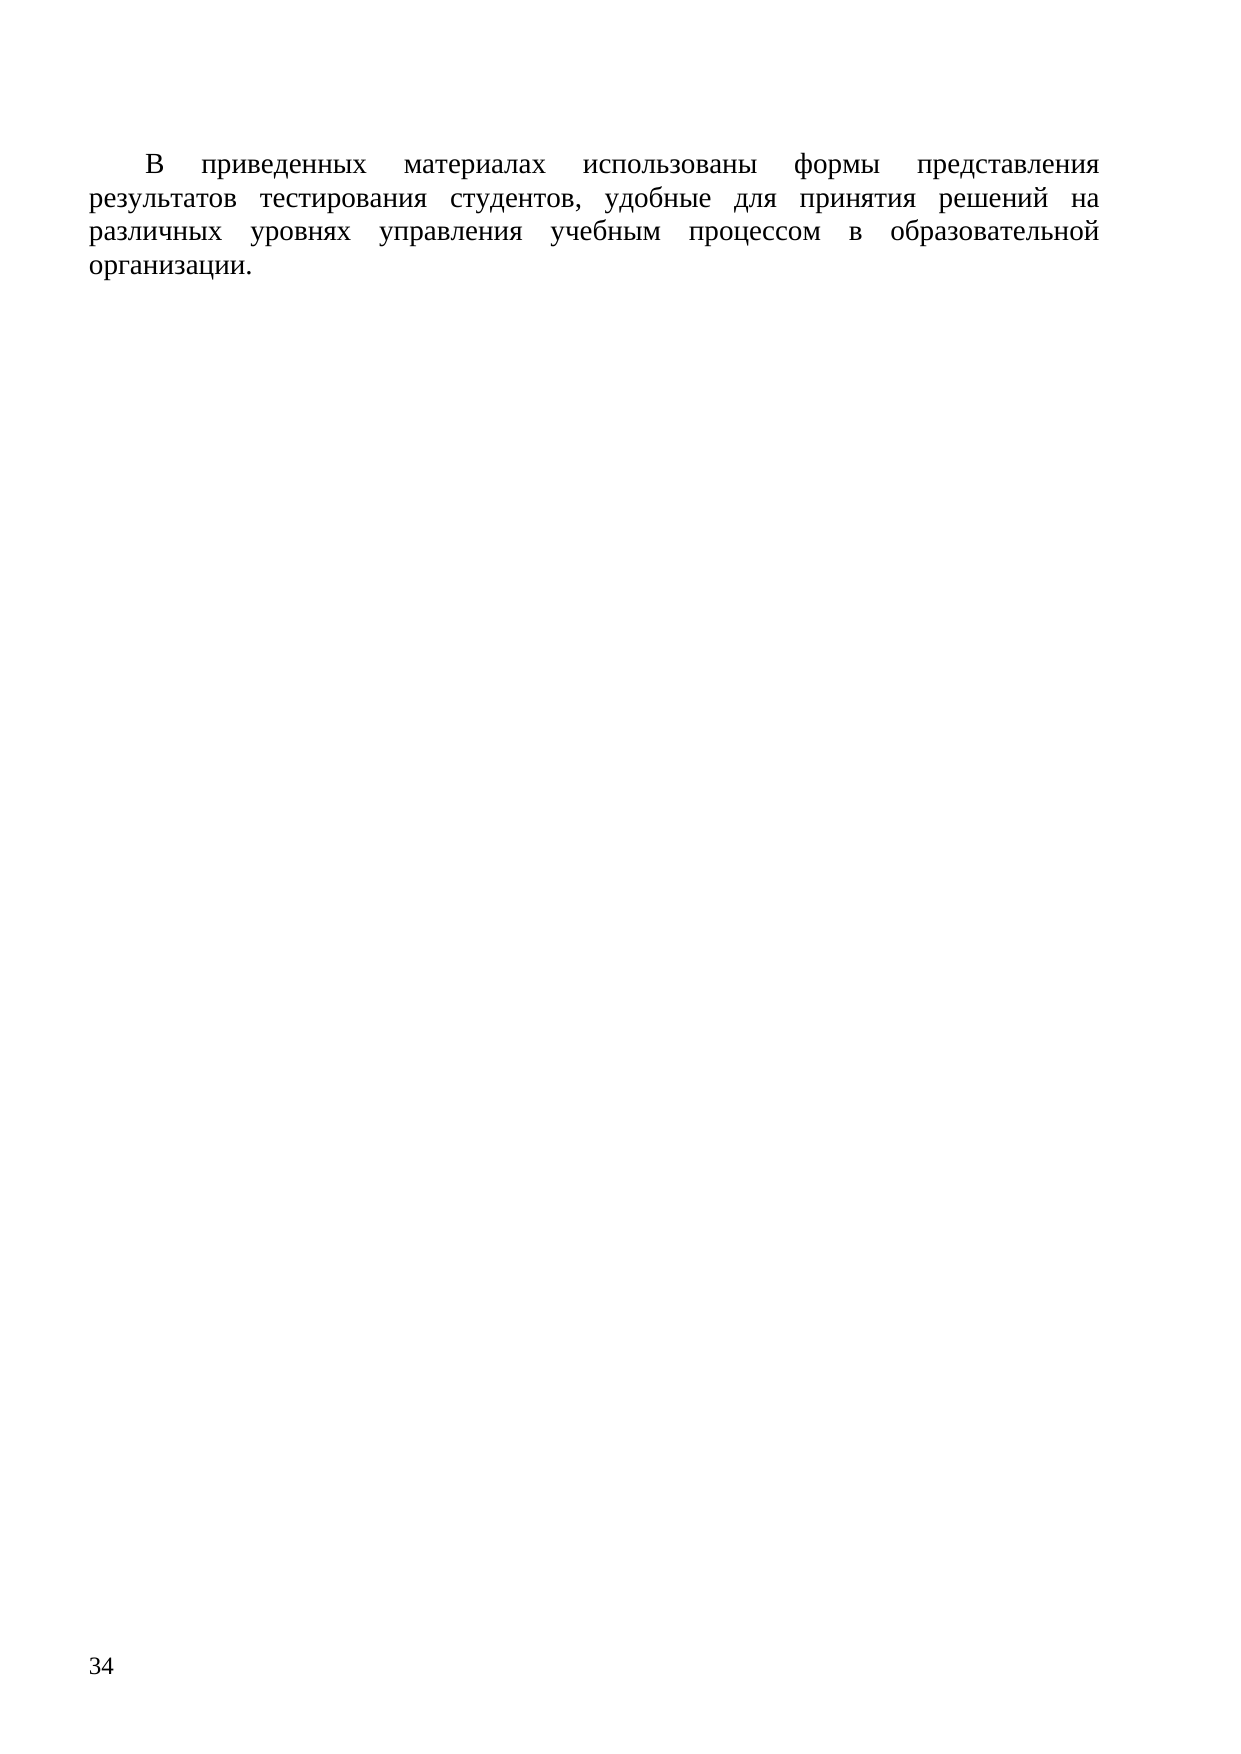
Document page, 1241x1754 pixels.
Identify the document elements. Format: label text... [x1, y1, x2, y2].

text В приведенных материалах использованы формы представления результатов тестирования студентов, удобные для принятия решений на различных уровнях управления учебным процессом в образовательной организации. [89, 146, 1100, 280]
